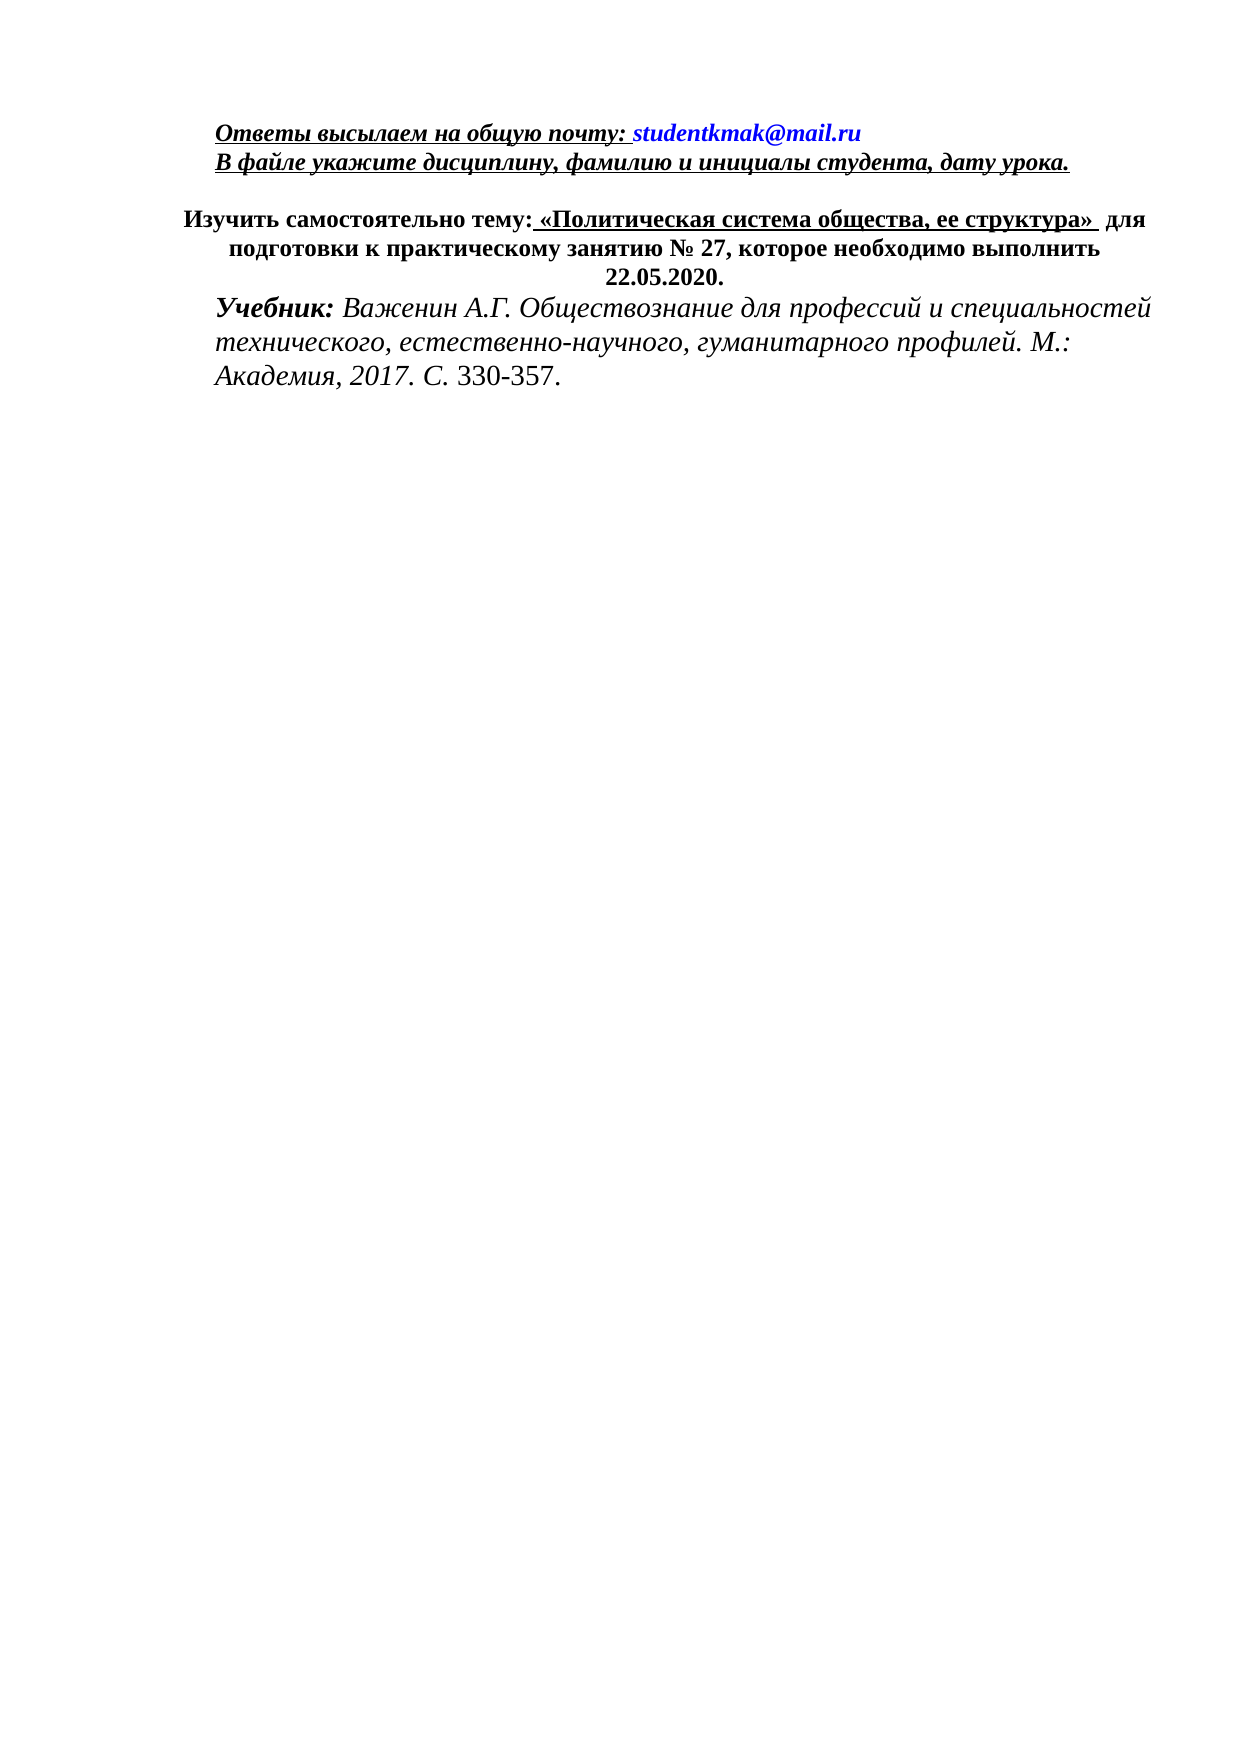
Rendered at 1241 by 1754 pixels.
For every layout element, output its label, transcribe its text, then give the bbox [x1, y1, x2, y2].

text Учебник: Важенин А.Г. Обществознание для профессий и специальностей технического, естественно-научного, гуманитарного профилей. М.: Академия, 2017. С. 330-357. [215, 291, 1152, 391]
text В файле укажите дисциплину, фамилию и инициалы студента, дату урока. [215, 147, 1152, 176]
text Ответы высылаем на общую почту: studentkmak@mail.ru [215, 118, 1152, 147]
text Изучить самостоятельно тему: «Политическая система общества, ее структура» для подготовки к практическому занятию № 27, которое необходимо выполнить 22.05.2020. [177, 204, 1152, 291]
